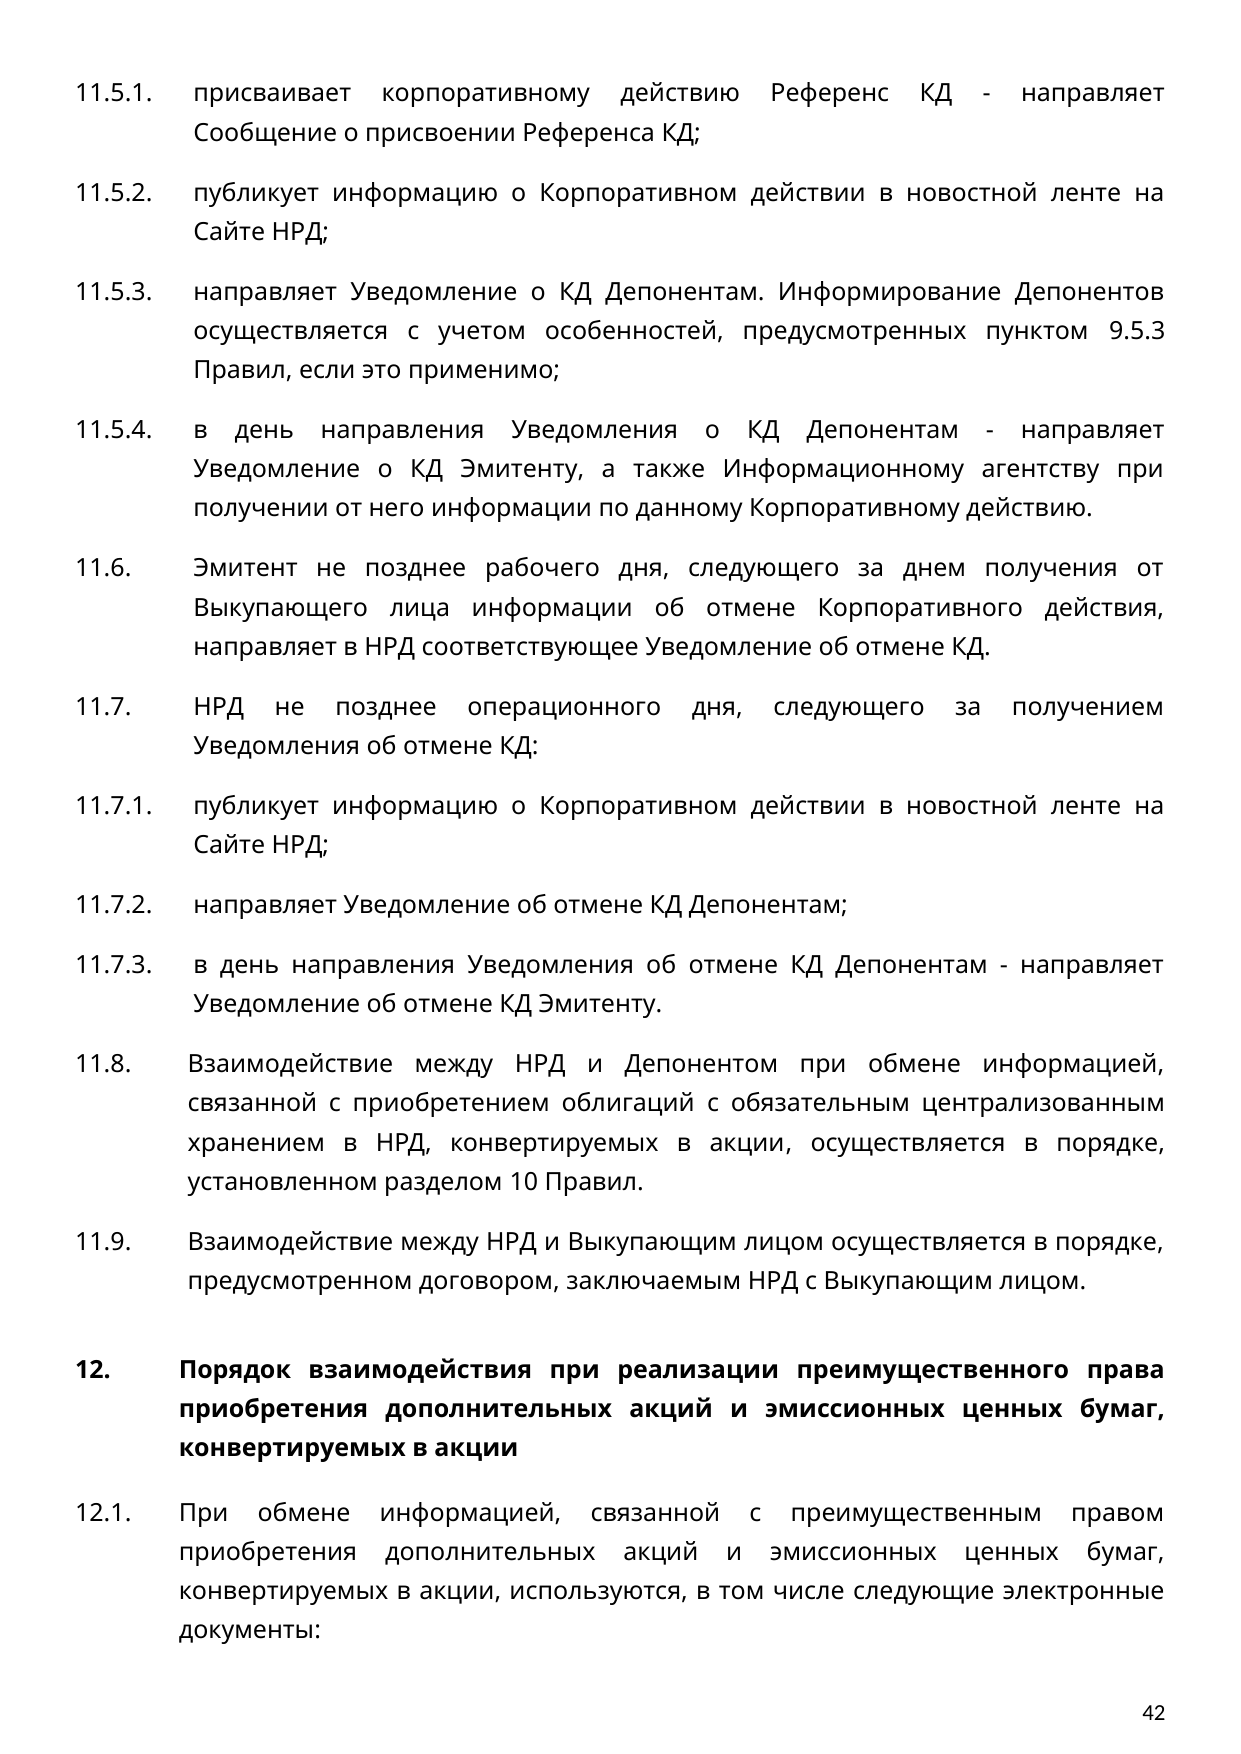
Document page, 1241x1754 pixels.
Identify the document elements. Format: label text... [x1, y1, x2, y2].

list публикует информацию о Корпоративном действии в новостной ленте на Сайте НРД; [75, 174, 1165, 247]
list НРД не позднее операционного дня, следующего за получением Уведомления об отмене КД: [75, 688, 1165, 762]
subtitle Порядок взаимодействия при реализации преимущественного права приобретения дополнительных акций и эмиссионных ценных бумаг, конвертируемых в акции [75, 1352, 1165, 1464]
list публикует информацию о Корпоративном действии в новостной ленте на Сайте НРД; [75, 787, 1165, 861]
list Взаимодействие между НРД и Выкупающим лицом осуществляется в порядке, предусмотренном договором, заключаемым НРД с Выкупающим лицом. [75, 1223, 1165, 1297]
list Эмитент не позднее рабочего дня, следующего за днем получения от Выкупающего лица информации об отмене Корпоративного действия, направляет в НРД соответствующее Уведомление об отмене КД. [75, 550, 1165, 662]
list При обмене информацией, связанной с преимущественным правом приобретения дополнительных акций и эмиссионных ценных бумаг, конвертируемых в акции, используются, в том числе следующие электронные документы: [75, 1494, 1165, 1646]
list в день направления Уведомления о КД Депонентам - направляет Уведомление о КД Эмитенту, а также Информационному агентству при получении от него информации по данному Корпоративному действию. [75, 412, 1165, 524]
list Взаимодействие между НРД и Депонентом при обмене информацией, связанной с приобретением облигаций с обязательным централизованным хранением в НРД, конвертируемых в акции, осуществляется в порядке, установленном разделом 10 Правил. [75, 1046, 1165, 1197]
list присваивает корпоративному действию Референс КД - направляет Сообщение о присвоении Референса КД; [75, 75, 1165, 148]
list направляет Уведомление о КД Депонентам. Информирование Депонентов осуществляется с учетом особенностей, предусмотренных пунктом 9.5.3 Правил, если это применимо; [75, 273, 1165, 386]
list направляет Уведомление об отмене КД Депонентам; [75, 887, 1165, 921]
list в день направления Уведомления об отмене КД Депонентам - направляет Уведомление об отмене КД Эмитенту. [75, 947, 1165, 1020]
